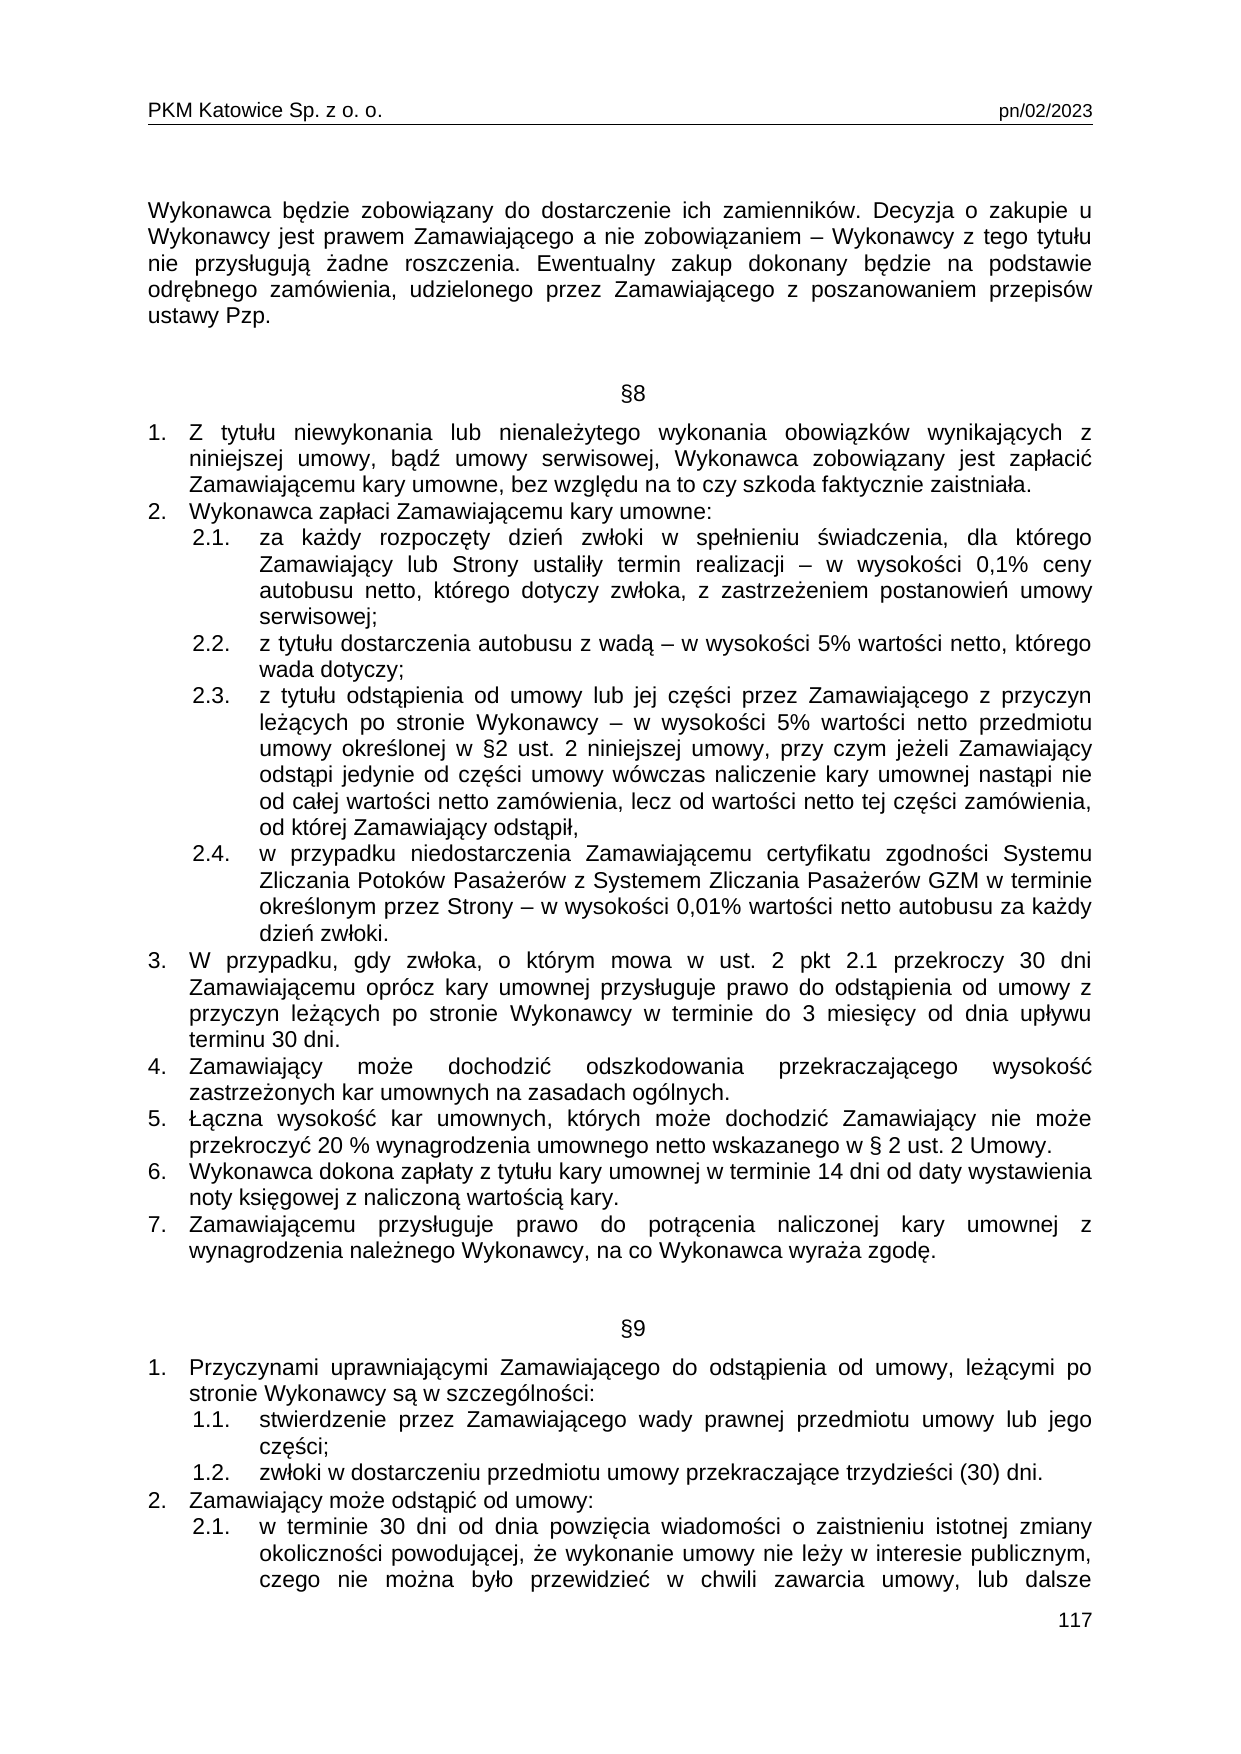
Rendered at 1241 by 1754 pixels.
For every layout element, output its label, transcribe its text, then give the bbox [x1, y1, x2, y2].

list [192, 1513, 1093, 1592]
list z tytułu dostarczenia autobusu z wadą – w wysokości 5% wartości netto, którego wada dotyczy; [192, 629, 1093, 682]
list z tytułu odstąpienia od umowy lub jej części przez Zamawiającego z przyczyn leżących po stronie Wykonawcy – w wysokości 5% wartości netto przedmiotu umowy określonej w §2 ust. 2 niniejszej umowy, przy czym jeżeli Zamawiający odstąpi jedynie od części umowy wówczas naliczenie kary umownej nastąpi nie od całej wartości netto zamówienia, lecz od wartości netto tej części zamówienia, od której Zamawiający odstąpił, [192, 682, 1093, 840]
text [148, 197, 1093, 328]
list Z tytułu niewykonania lub nienależytego wykonania obowiązków wynikających z niniejszej umowy, bądź umowy serwisowej, Wykonawca zobowiązany jest zapłacić Zamawiającemu kary umowne, bez względu na to czy szkoda faktycznie zaistniała. [148, 419, 1093, 498]
list za każdy rozpoczęty dzień zwłoki w spełnieniu świadczenia, dla którego Zamawiający lub Strony ustaliły termin realizacji – w wysokości 0,1% ceny autobusu netto, którego dotyczy zwłoka, z zastrzeżeniem postanowień umowy serwisowej; [192, 524, 1093, 629]
list Przyczynami uprawniającymi Zamawiającego do odstąpienia od umowy, leżącymi po stronie Wykonawcy są w szczególności: [148, 1354, 1093, 1406]
list w przypadku niedostarczenia Zamawiającemu certyfikatu zgodności Systemu Zliczania Potoków Pasażerów z Systemem Zliczania Pasażerów GZM w terminie określonym przez Strony – w wysokości 0,01% wartości netto autobusu za każdy dzień zwłoki. [192, 840, 1093, 946]
list Zamawiającemu przysługuje prawo do potrącenia naliczonej kary umownej z wynagrodzenia należnego Wykonawcy, na co Wykonawca wyraża zgodę. [148, 1211, 1093, 1263]
list stwierdzenie przez Zamawiającego wady prawnej przedmiotu umowy lub jego części; [192, 1406, 1093, 1459]
list Zamawiający może dochodzić odszkodowania przekraczającego wysokość zastrzeżonych kar umownych na zasadach ogólnych. [148, 1053, 1093, 1105]
list W przypadku, gdy zwłoka, o którym mowa w ust. 2 pkt 2.1 przekroczy 30 dni Zamawiającemu oprócz kary umownej przysługuje prawo do odstąpienia od umowy z przyczyn leżących po stronie Wykonawcy w terminie do 3 miesięcy od dnia upływu terminu 30 dni. [148, 947, 1093, 1053]
list zwłoki w dostarczeniu przedmiotu umowy przekraczające trzydzieści (30) dni. [192, 1459, 1093, 1485]
list Łączna wysokość kar umownych, których może dochodzić Zamawiający nie może przekroczyć 20 % wynagrodzenia umownego netto wskazanego w § 2 ust. 2 Umowy. [148, 1105, 1093, 1158]
list Wykonawca zapłaci Zamawiającemu kary umowne: [148, 498, 1093, 524]
list Zamawiający może odstąpić od umowy: [148, 1487, 1093, 1513]
list Wykonawca dokona zapłaty z tytułu kary umownej w terminie 14 dni od daty wystawienia noty księgowej z naliczoną wartością kary. [148, 1158, 1093, 1211]
